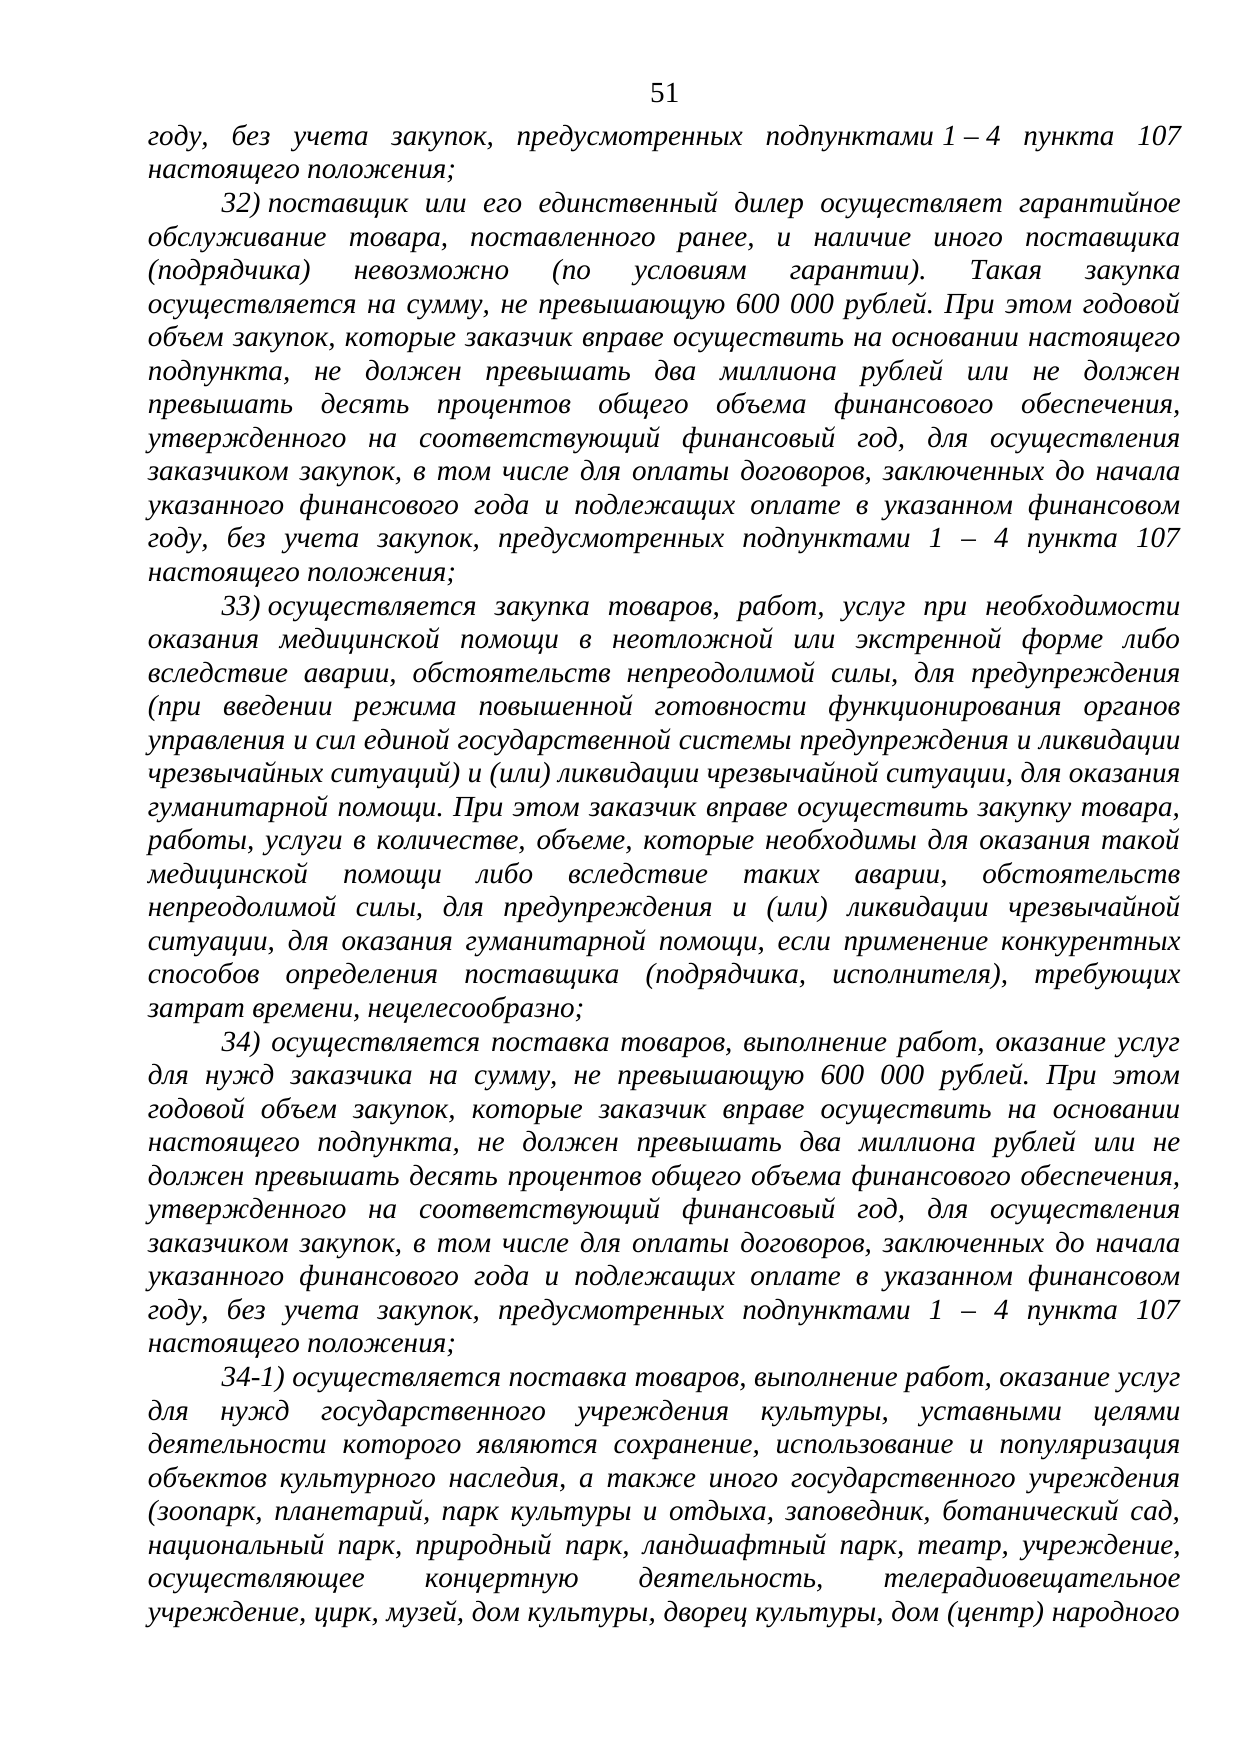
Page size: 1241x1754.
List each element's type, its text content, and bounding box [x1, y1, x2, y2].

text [148, 1359, 1181, 1627]
text 33) осуществляется закупка товаров, работ, услуг при необходимости оказания медицинской помощи в неотложной или экстренной форме либо вследствие аварии, обстоятельств непреодолимой силы, для предупреждения (при введении режима повышенной готовности функционирования органов управления и сил единой государственной системы предупреждения и ликвидации чрезвычайных ситуаций) и (или) ликвидации чрезвычайной ситуации, для оказания гуманитарной помощи. При этом заказчик вправе осуществить закупку товара, работы, услуги в количестве, объеме, которые необходимы для оказания такой медицинской помощи либо вследствие таких аварии, обстоятельств непреодолимой силы, для предупреждения и (или) ликвидации чрезвычайной ситуации, для оказания гуманитарной помощи, если применение конкурентных способов определения поставщика (подрядчика, исполнителя), требующих затрат времени, нецелесообразно; [148, 588, 1181, 1024]
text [148, 118, 1181, 185]
text 34) осуществляется поставка товаров, выполнение работ, оказание услуг для нужд заказчика на сумму, не превышающую 600 000 рублей. При этом годовой объем закупок, которые заказчик вправе осуществить на основании настоящего подпункта, не должен превышать два миллиона рублей или не должен превышать десять процентов общего объема финансового обеспечения, утвержденного на соответствующий финансовый год, для осуществления заказчиком закупок, в том числе для оплаты договоров, заключенных до начала указанного финансового года и подлежащих оплате в указанном финансовом году, без учета закупок, предусмотренных подпунктами 1 – 4 пункта 107 настоящего положения; [148, 1024, 1181, 1359]
text 32) поставщик или его единственный дилер осуществляет гарантийное обслуживание товара, поставленного ранее, и наличие иного поставщика (подрядчика) невозможно (по условиям гарантии). Такая закупка осуществляется на сумму, не превышающую 600 000 рублей. При этом годовой объем закупок, которые заказчик вправе осуществить на основании настоящего подпункта, не должен превышать два миллиона рублей или не должен превышать десять процентов общего объема финансового обеспечения, утвержденного на соответствующий финансовый год, для осуществления заказчиком закупок, в том числе для оплаты договоров, заключенных до начала указанного финансового года и подлежащих оплате в указанном финансовом году, без учета закупок, предусмотренных подпунктами 1 – 4 пункта 107 настоящего положения; [148, 185, 1181, 588]
